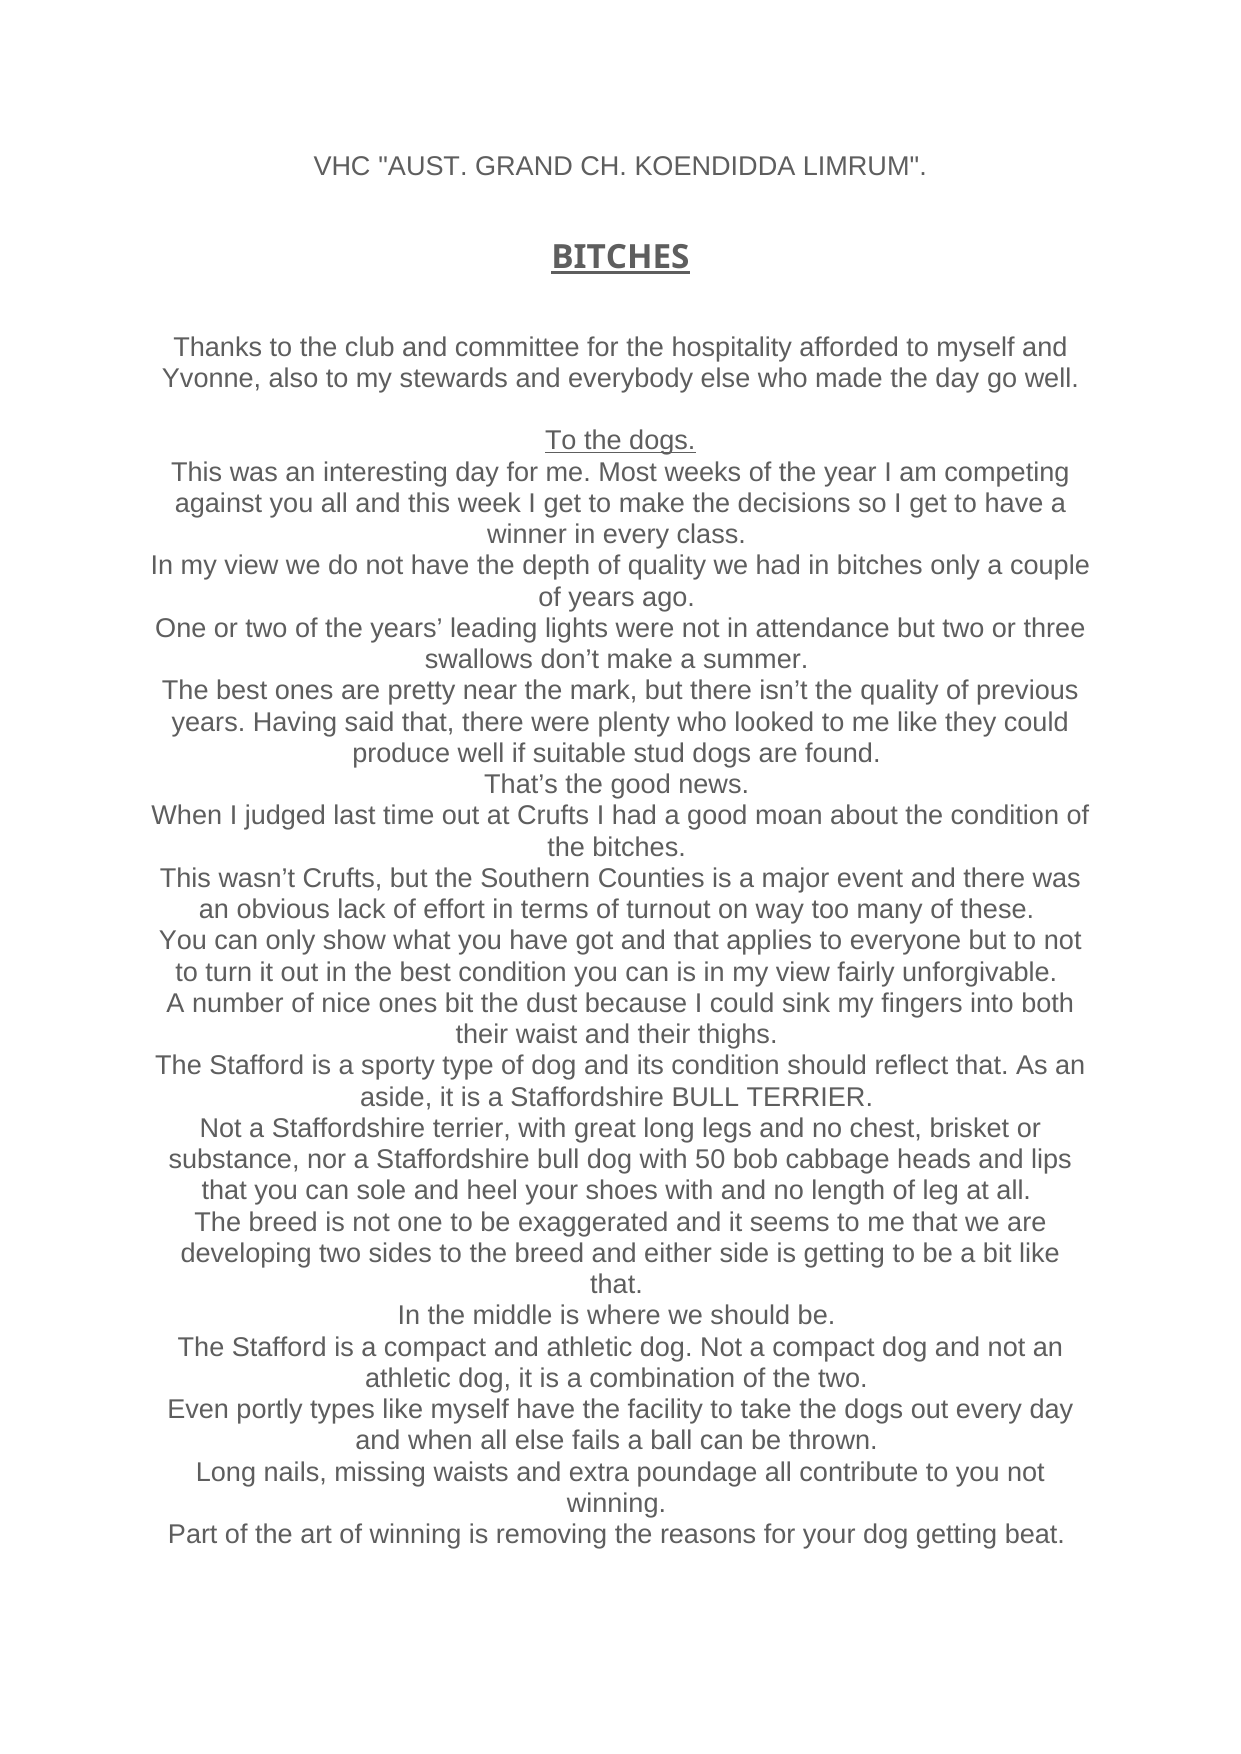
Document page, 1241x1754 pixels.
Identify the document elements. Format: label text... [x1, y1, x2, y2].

text BITCHES [150, 233, 1090, 279]
text The breed is not one to be exaggerated and it seems to me that we are developing two sides to the breed and either side is getting to be a bit like that. [150, 1206, 1090, 1299]
text Even portly types like myself have the facility to take the dogs out every day and when all else fails a ball can be thrown. [150, 1393, 1090, 1456]
text You can only show what you have got and that applies to everyone but to not to turn it out in the best condition you can is in my view fairly unforgivable. [150, 924, 1090, 987]
text A number of nice ones bit the dust because I could sink my fingers into both their waist and their thighs. [150, 987, 1090, 1049]
text In my view we do not have the depth of quality we had in bitches only a couple of years ago. [150, 549, 1090, 612]
text When I judged last time out at Crufts I had a good moan about the condition of the bitches. [150, 799, 1090, 862]
text In the middle is where we should be. [150, 1299, 1090, 1331]
text VHC "AUST. GRAND CH. KOENDIDDA LIMRUM". [150, 150, 1090, 181]
text Part of the art of winning is removing the reasons for your dog getting beat. [150, 1518, 1090, 1549]
text Thanks to the club and committee for the hospitality afforded to myself and Yvonne, also to my stewards and everybody else who made the day go well. [150, 331, 1090, 393]
text This was an interesting day for me. Most weeks of the year I am competing against you all and this week I get to make the decisions so I get to have a winner in every class. [150, 456, 1090, 549]
text Not a Staffordshire terrier, with great long legs and no chest, brisket or substance, nor a Staffordshire bull dog with 50 bob cabbage heads and lips that you can sole and heel your shoes with and no length of leg at all. [150, 1112, 1090, 1206]
text That’s the good news. [150, 768, 1090, 799]
text The best ones are pretty near the mark, but there isn’t the quality of previous years. Having said that, there were plenty who looked to me like they could produce well if suitable stud dogs are found. [150, 674, 1090, 768]
text The Stafford is a sporty type of dog and its condition should reflect that. As an aside, it is a Staffordshire BULL TERRIER. [150, 1049, 1090, 1112]
text Long nails, missing waists and extra poundage all contribute to you not winning. [150, 1456, 1090, 1518]
text This wasn’t Crufts, but the Southern Counties is a major event and there was an obvious lack of effort in terms of turnout on way too many of these. [150, 862, 1090, 924]
text The Stafford is a compact and athletic dog. Not a compact dog and not an athletic dog, it is a combination of the two. [150, 1331, 1090, 1393]
text To the dogs. [150, 424, 1090, 456]
text One or two of the years’ leading lights were not in attendance but two or three swallows don’t make a summer. [150, 612, 1090, 674]
